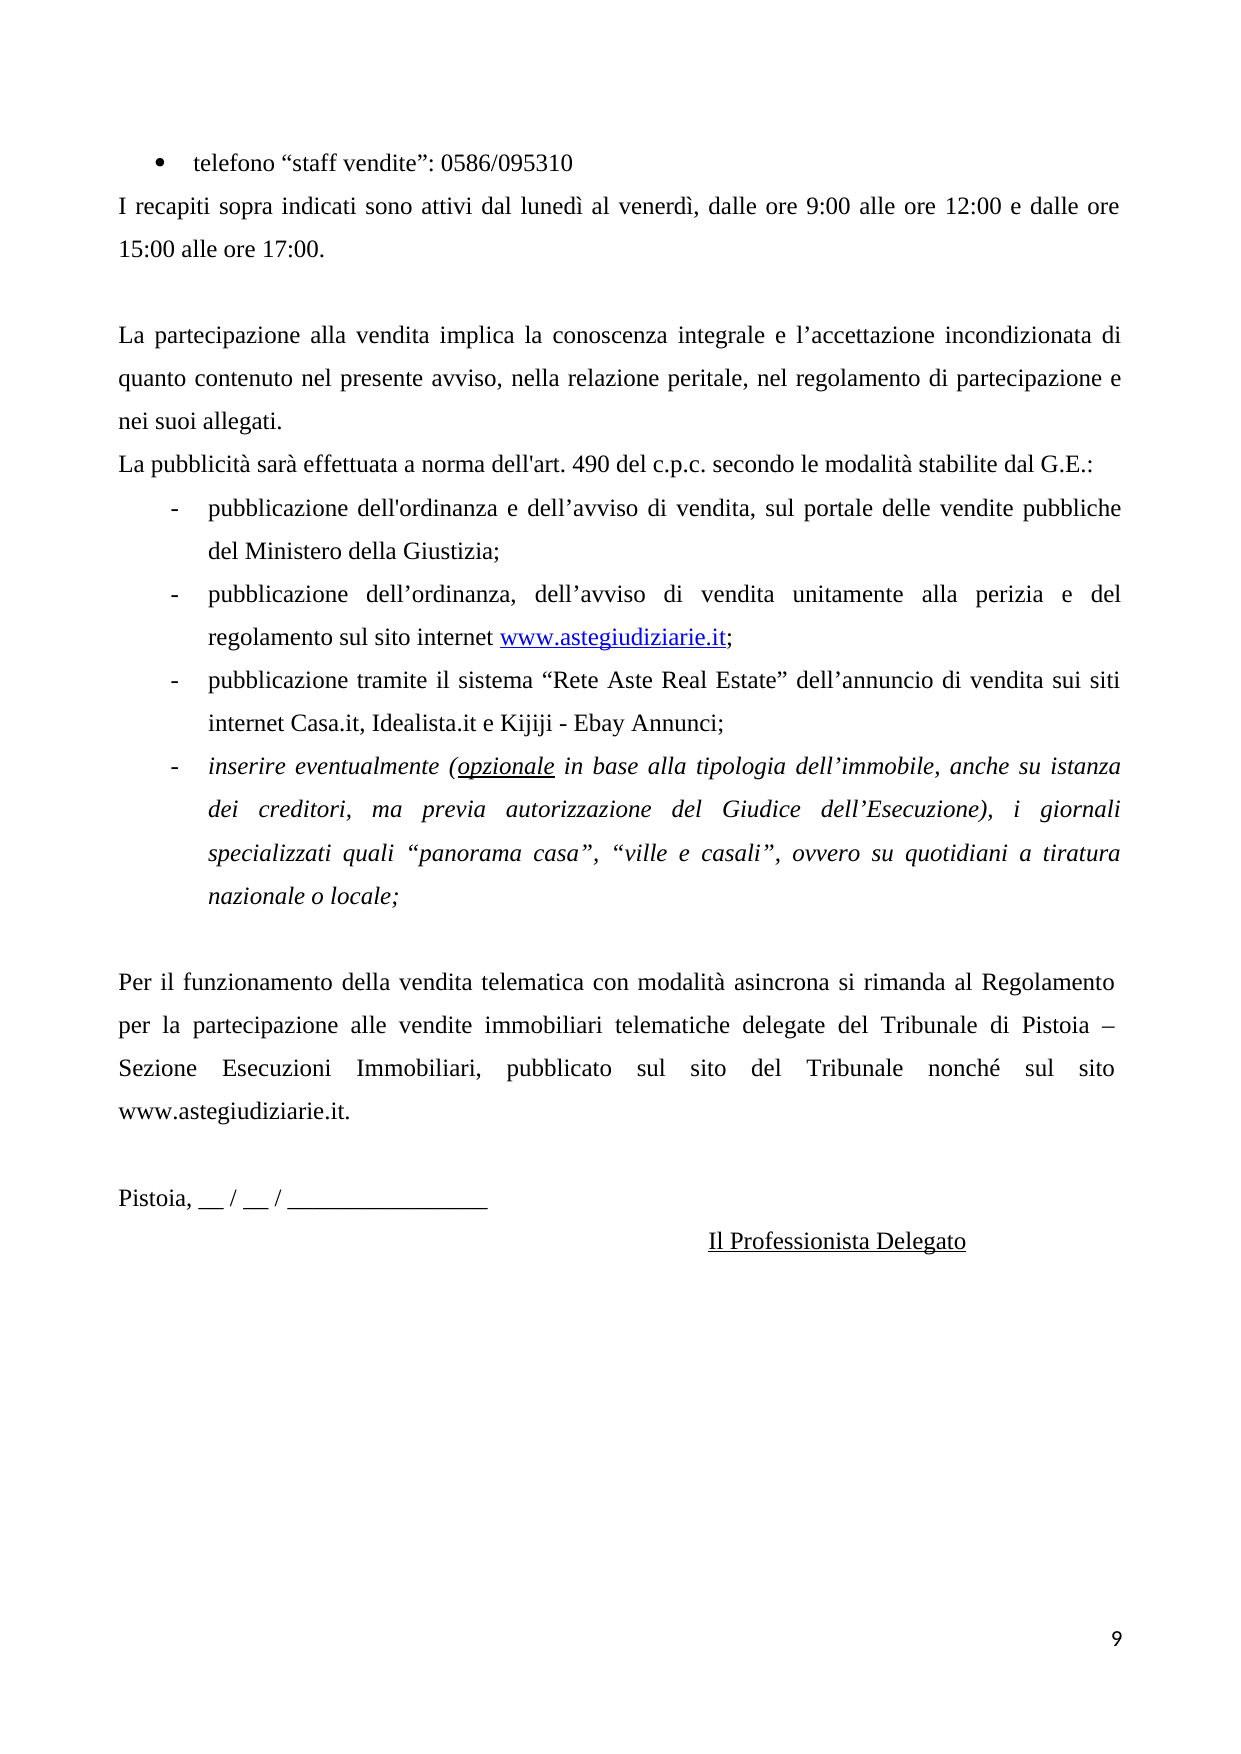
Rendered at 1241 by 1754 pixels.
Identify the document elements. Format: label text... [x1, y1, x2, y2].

list telefono “staff vendite”: 0586/095310 [156, 148, 1122, 176]
text Pistoia, __ / __ / ________________ [118, 1183, 1122, 1211]
text I recapiti sopra indicati sono attivi dal lunedì al venerdì, dalle ore 9:00 alle ore 12:00 e dalle ore 15:00 alle ore 17:00. [118, 191, 1122, 263]
text Il Professionista Delegato [634, 1226, 1122, 1254]
list pubblicazione dell'ordinanza e dell’avviso di vendita, sul portale delle vendite pubbliche del Ministero della Giustizia; [170, 493, 1122, 564]
list pubblicazione tramite il sistema “Rete Aste Real Estate” dell’annuncio di vendita sui siti internet Casa.it, Idealista.it e Kijiji - Ebay Annunci; [170, 665, 1122, 737]
text La partecipazione alla vendita implica la conoscenza integrale e l’accettazione incondizionata di quanto contenuto nel presente avviso, nella relazione peritale, nel regolamento di partecipazione e nei suoi allegati. [118, 320, 1122, 435]
list inserire eventualmente (opzionale in base alla tipologia dell’immobile, anche su istanza dei creditori, ma previa autorizzazione del Giudice dell’Esecuzione), i giornali specializzati quali “panorama casa”, “ville e casali”, ovvero su quotidiani a tiratura nazionale o locale; [170, 751, 1122, 909]
text La pubblicità sarà effettuata a norma dell'art. 490 del c.p.c. secondo le modalità stabilite dal G.E.: [118, 449, 1122, 478]
list pubblicazione dell’ordinanza, dell’avviso di vendita unitamente alla perizia e del regolamento sul sito internet www.astegiudiziarie.it; [170, 579, 1122, 651]
text Per il funzionamento della vendita telematica con modalità asincrona si rimanda al Regolamento per la partecipazione alle vendite immobiliari telematiche delegate del Tribunale di Pistoia –Sezione Esecuzioni Immobiliari, pubblicato sul sito del Tribunale nonché sul sito www.astegiudiziarie.it. [118, 967, 1116, 1125]
